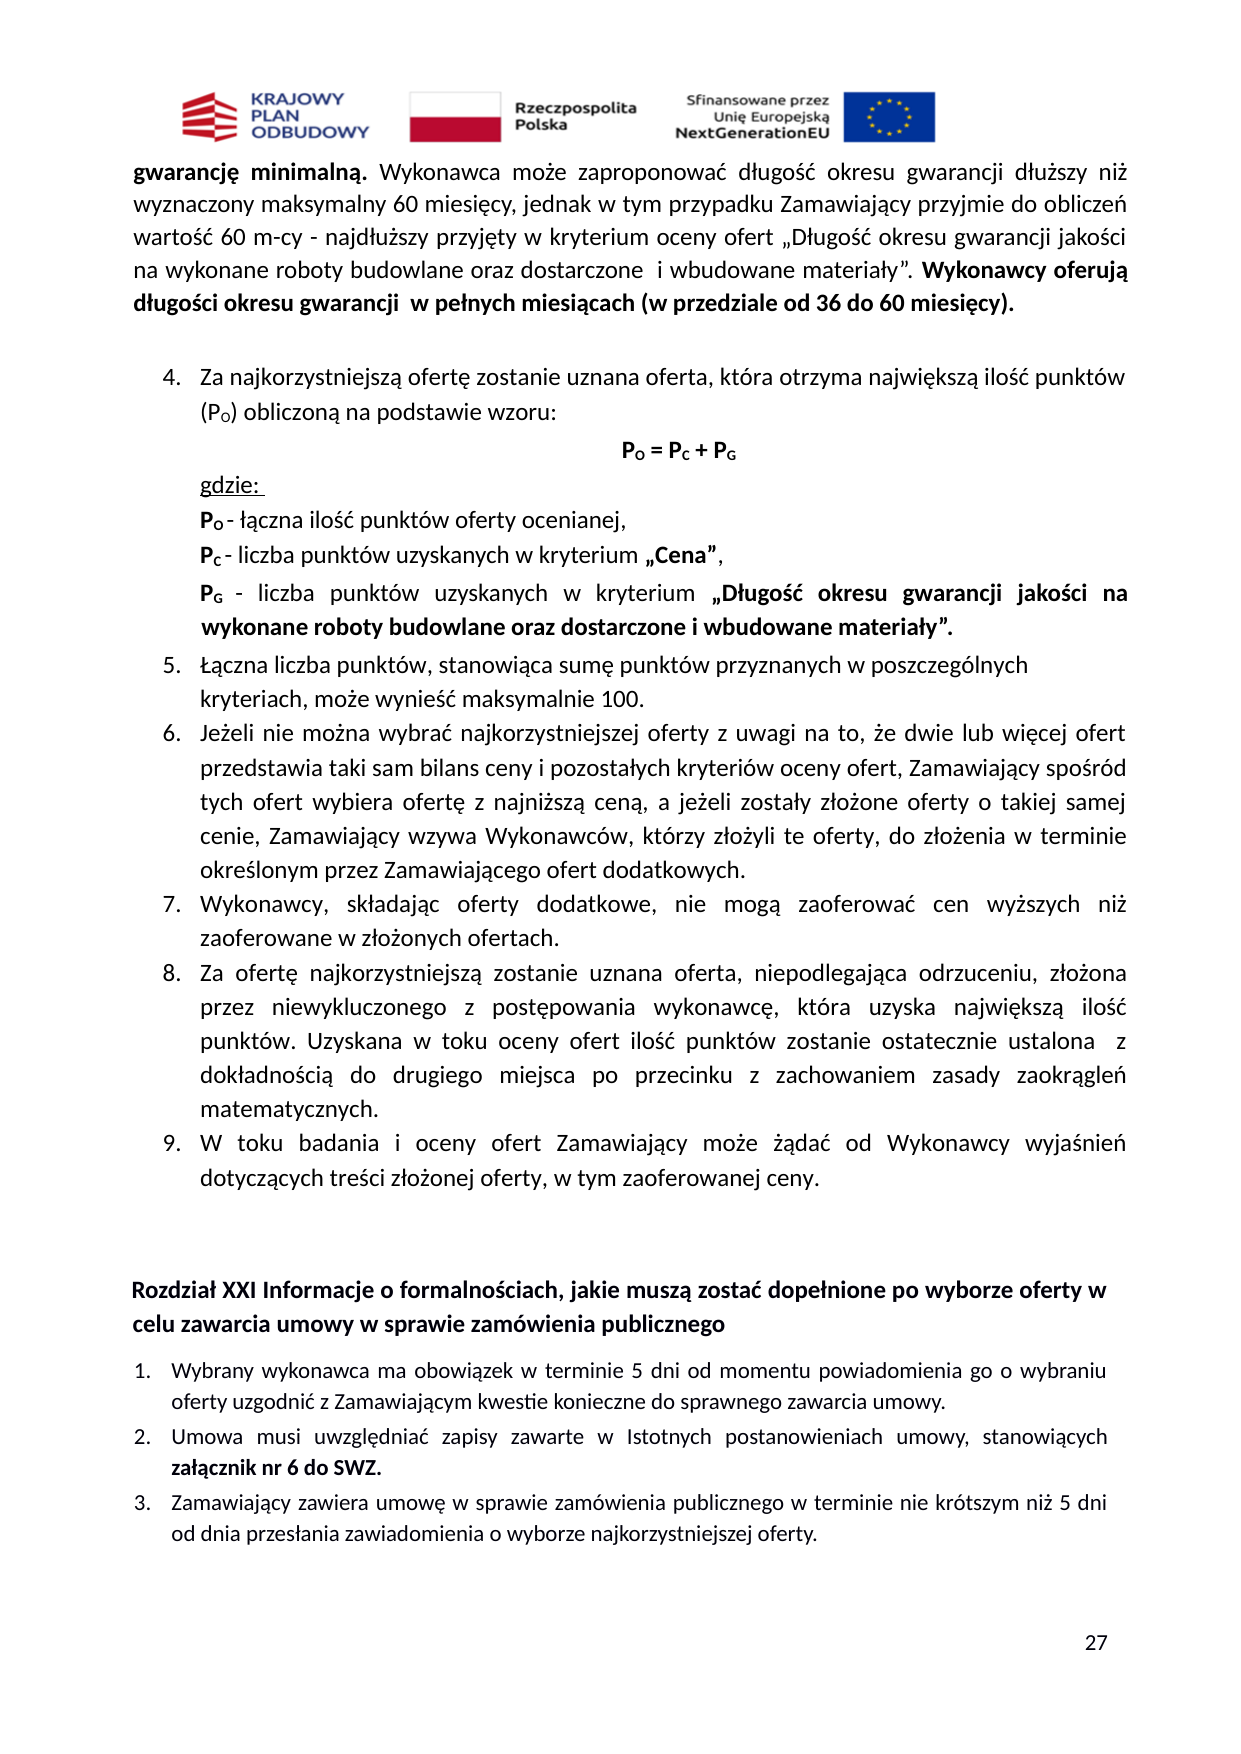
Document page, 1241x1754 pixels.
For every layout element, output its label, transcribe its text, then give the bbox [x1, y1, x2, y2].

list kryteriach, może wynieść maksymalnie 100. [200, 683, 1128, 714]
list Za najkorzystniejszą ofertę zostanie uznana oferta, która otrzyma największą ilość punktów (PO) obliczoną na podstawie wzoru: [162, 362, 1127, 427]
text gdzie: [200, 469, 1128, 499]
list Umowa musi uwzględniać zapisy zawarte w Istotnych postanowieniach umowy, stanowiących załącznik nr 6 do SWZ. [134, 1422, 1109, 1481]
text PG - liczba punktów uzyskanych w kryterium „Długość okresu gwarancji jakości na wykonane roboty budowlane oraz dostarczone i wbudowane materiały”. [200, 577, 1128, 642]
picture [125, 73, 1005, 156]
list Za ofertę najkorzystniejszą zostanie uznana oferta, niepodlegająca odrzuceniu, złożona przez niewykluczonego z postępowania wykonawcę, która uzyska największą ilość punktów. Uzyskana w toku oceny ofert ilość punktów zostanie ostatecznie ustalona z dokładnością do drugiego miejsca po przecinku z zachowaniem zasady zaokrągleń matematycznych. [162, 957, 1128, 1124]
list Wykonawcy, składając oferty dodatkowe, nie mogą zaoferować cen wyższych niż zaoferowane w złożonych ofertach. [162, 888, 1128, 953]
list Zamawiający zawiera umowę w sprawie zamówienia publicznego w terminie nie krótszym niż 5 dni od dnia przesłania zawiadomienia o wyborze najkorzystniejszej oferty. [134, 1488, 1109, 1548]
list Łączna liczba punktów, stanowiąca sumę punktów przyznanych w poszczególnych [162, 649, 1128, 680]
list W toku badania i oceny ofert Zamawiający może żądać od Wykonawcy wyjaśnień dotyczących treści złożonej oferty, w tym zaoferowanej ceny. [162, 1128, 1128, 1192]
list Wybrany wykonawca ma obowiązek w terminie 5 dni od momentu powiadomienia go o wybraniu oferty uzgodnić z Zamawiającym kwestie konieczne do sprawnego zawarcia umowy. [134, 1356, 1109, 1415]
text PC - liczba punktów uzyskanych w kryterium „Cena”, [200, 539, 1127, 570]
text PO = PC + PG [229, 434, 1128, 464]
subtitle Rozdział XXI Informacje o formalnościach, jakie muszą zostać dopełnione po wyborze oferty w celu zawarcia umowy w sprawie zamówienia publicznego [131, 1274, 1109, 1338]
text PO - łączna ilość punktów oferty ocenianej, [200, 504, 1127, 534]
list Jeżeli nie można wybrać najkorzystniejszej oferty z uwagi na to, że dwie lub więcej ofert przedstawia taki sam bilans ceny i pozostałych kryteriów oceny ofert, Zamawiający spośród tych ofert wybiera ofertę z najniższą ceną, a jeżeli zostały złożone oferty o takiej samej cenie, Zamawiający wzywa Wykonawców, którzy złożyli te oferty, do złożenia w terminie określonym przez Zamawiającego ofert dodatkowych. [162, 718, 1128, 885]
